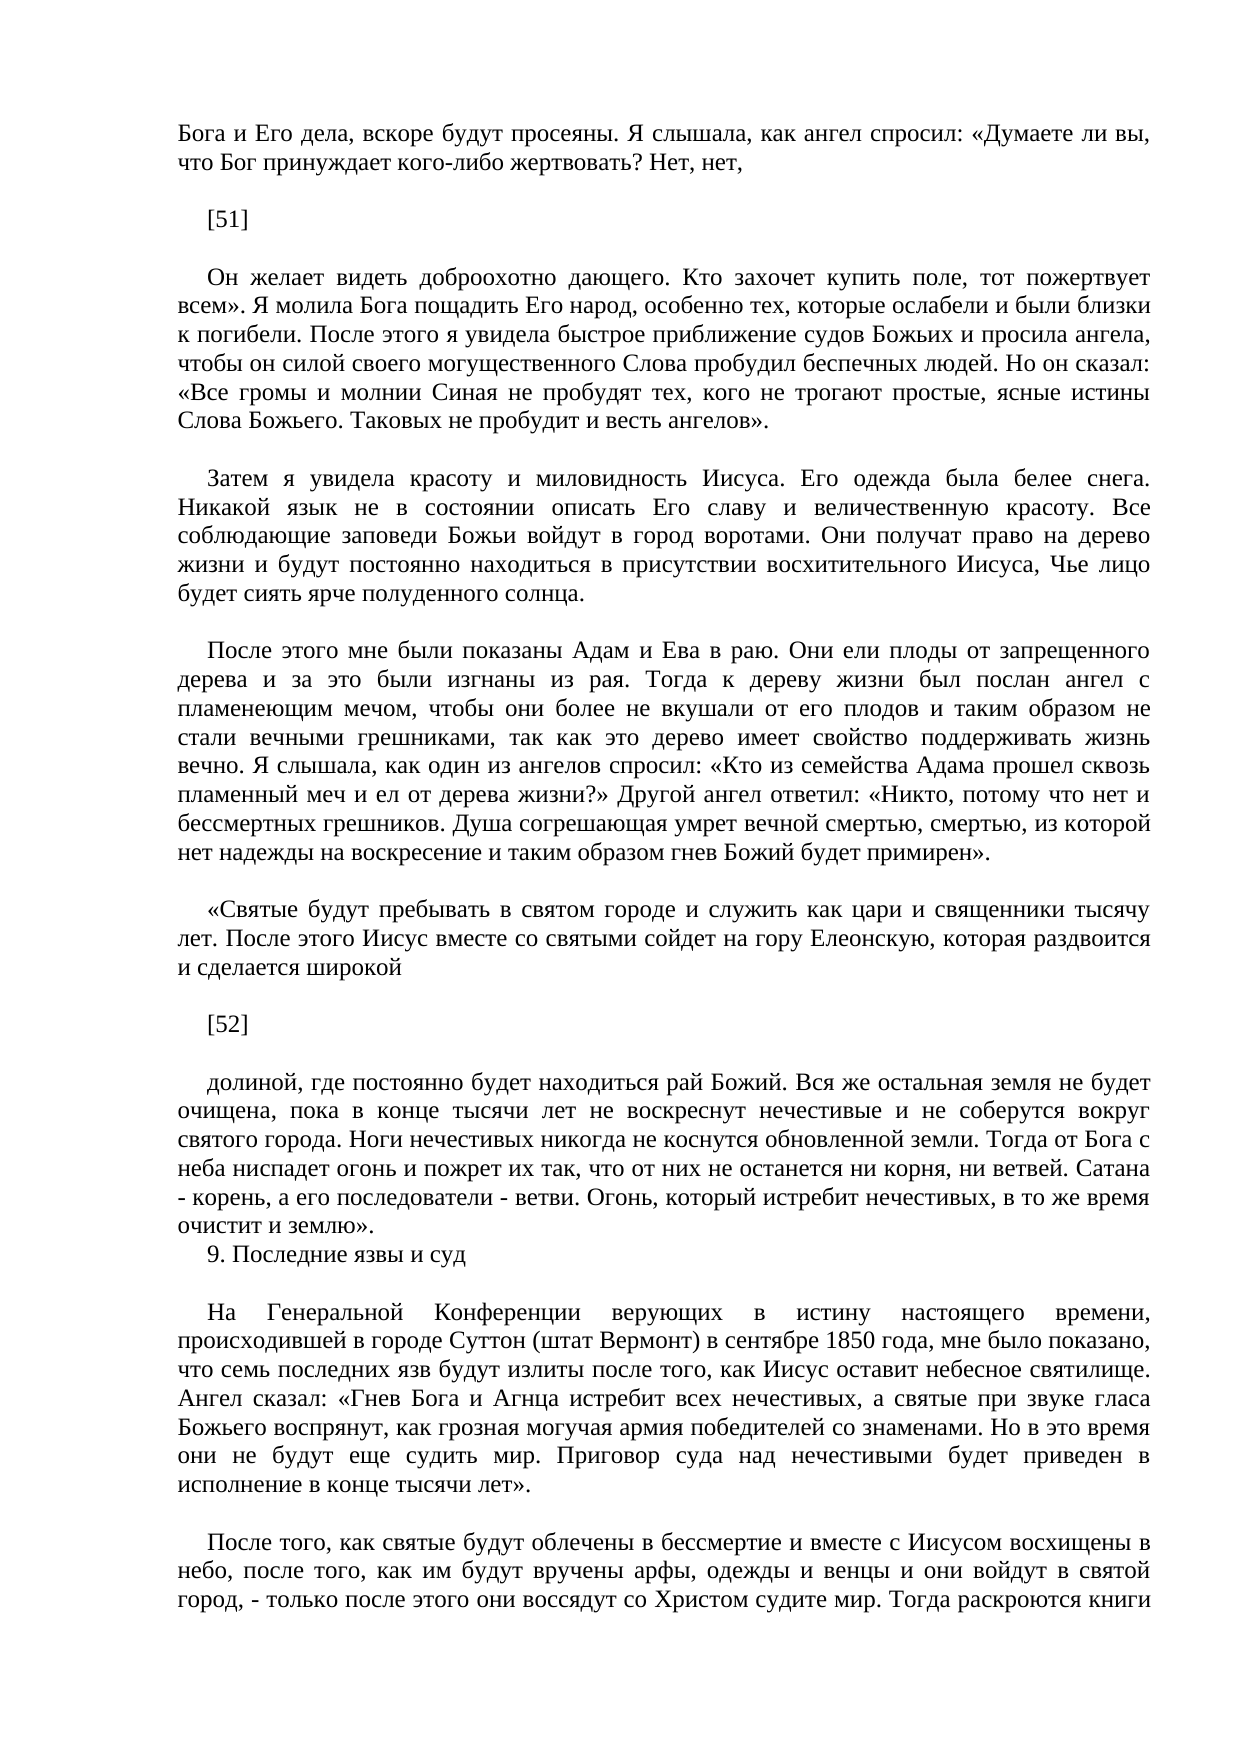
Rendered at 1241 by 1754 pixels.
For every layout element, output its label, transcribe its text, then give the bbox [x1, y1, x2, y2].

text Он желает видеть доброохотно дающего. Кто захочет купить поле, тот пожертвует всем». Я молила Бога пощадить Его народ, особенно тех, которые ослабели и были близки к погибели. После этого я увидела быстрое приближение судов Божьих и просила ангела, чтобы он силой своего могущественного Слова пробудил беспечных людей. Но он сказал: «Все громы и молнии Синая не пробудят тех, кого не трогают простые, ясные истины Слова Божьего. Таковых не пробудит и весть ангелов». [177, 262, 1152, 434]
text [52] [177, 1009, 1152, 1038]
text долиной, где постоянно будет находиться рай Божий. Вся же остальная земля не будет очищена, пока в конце тысячи лет не воскреснут нечестивые и не соберутся вокруг святого города. Ноги нечестивых никогда не коснутся обновленной земли. Тогда от Бога с неба ниспадет огонь и пожрет их так, что от них не останется ни корня, ни ветвей. Сатана - корень, а его последователи - ветви. Огонь, который истребит нечестивых, в то же время очистит и землю». [177, 1067, 1152, 1239]
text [177, 118, 1152, 176]
text [51] [177, 204, 1152, 233]
text 9. Последние язвы и суд [177, 1239, 1152, 1268]
text «Святые будут пребывать в святом городе и служить как цари и священники тысячу лет. После этого Иисус вместе со святыми сойдет на гору Елеонскую, которая раздвоится и сделается широкой [177, 894, 1152, 981]
text После этого мне были показаны Адам и Ева в раю. Они ели плоды от запрещенного дерева и за это были изгнаны из рая. Тогда к дереву жизни был послан ангел с пламенеющим мечом, чтобы они более не вкушали от его плодов и таким образом не стали вечными грешниками, так как это дерево имеет свойство поддерживать жизнь вечно. Я слышала, как один из ангелов спросил: «Кто из семейства Адама прошел сквозь пламенный меч и ел от дерева жизни?» Другой ангел ответил: «Никто, потому что нет и бессмертных грешников. Душа согрешающая умрет вечной смертью, смертью, из которой нет надежды на воскресение и таким образом гнев Божий будет примирен». [177, 636, 1152, 866]
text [177, 1527, 1152, 1613]
text Затем я увидела красоту и миловидность Иисуса. Его одежда была белее снега. Никакой язык не в состоянии описать Его славу и величественную красоту. Все соблюдающие заповеди Божьи войдут в город воротами. Они получат право на дерево жизни и будут постоянно находиться в присутствии восхитительного Иисуса, Чье лицо будет сиять ярче полуденного солнца. [177, 463, 1152, 607]
text На Генеральной Конференции верующих в истину настоящего времени, происходившей в городе Суттон (штат Вермонт) в сентябре 1850 года, мне было показано, что семь последних язв будут излиты после того, как Иисус оставит небесное святилище. Ангел сказал: «Гнев Бога и Агнца истребит всех нечестивых, а святые при звуке гласа Божьего воспрянут, как грозная могучая армия победителей со знаменами. Но в это время они не будут еще судить мир. Приговор суда над нечестивыми будет приведен в исполнение в конце тысячи лет». [177, 1297, 1152, 1498]
